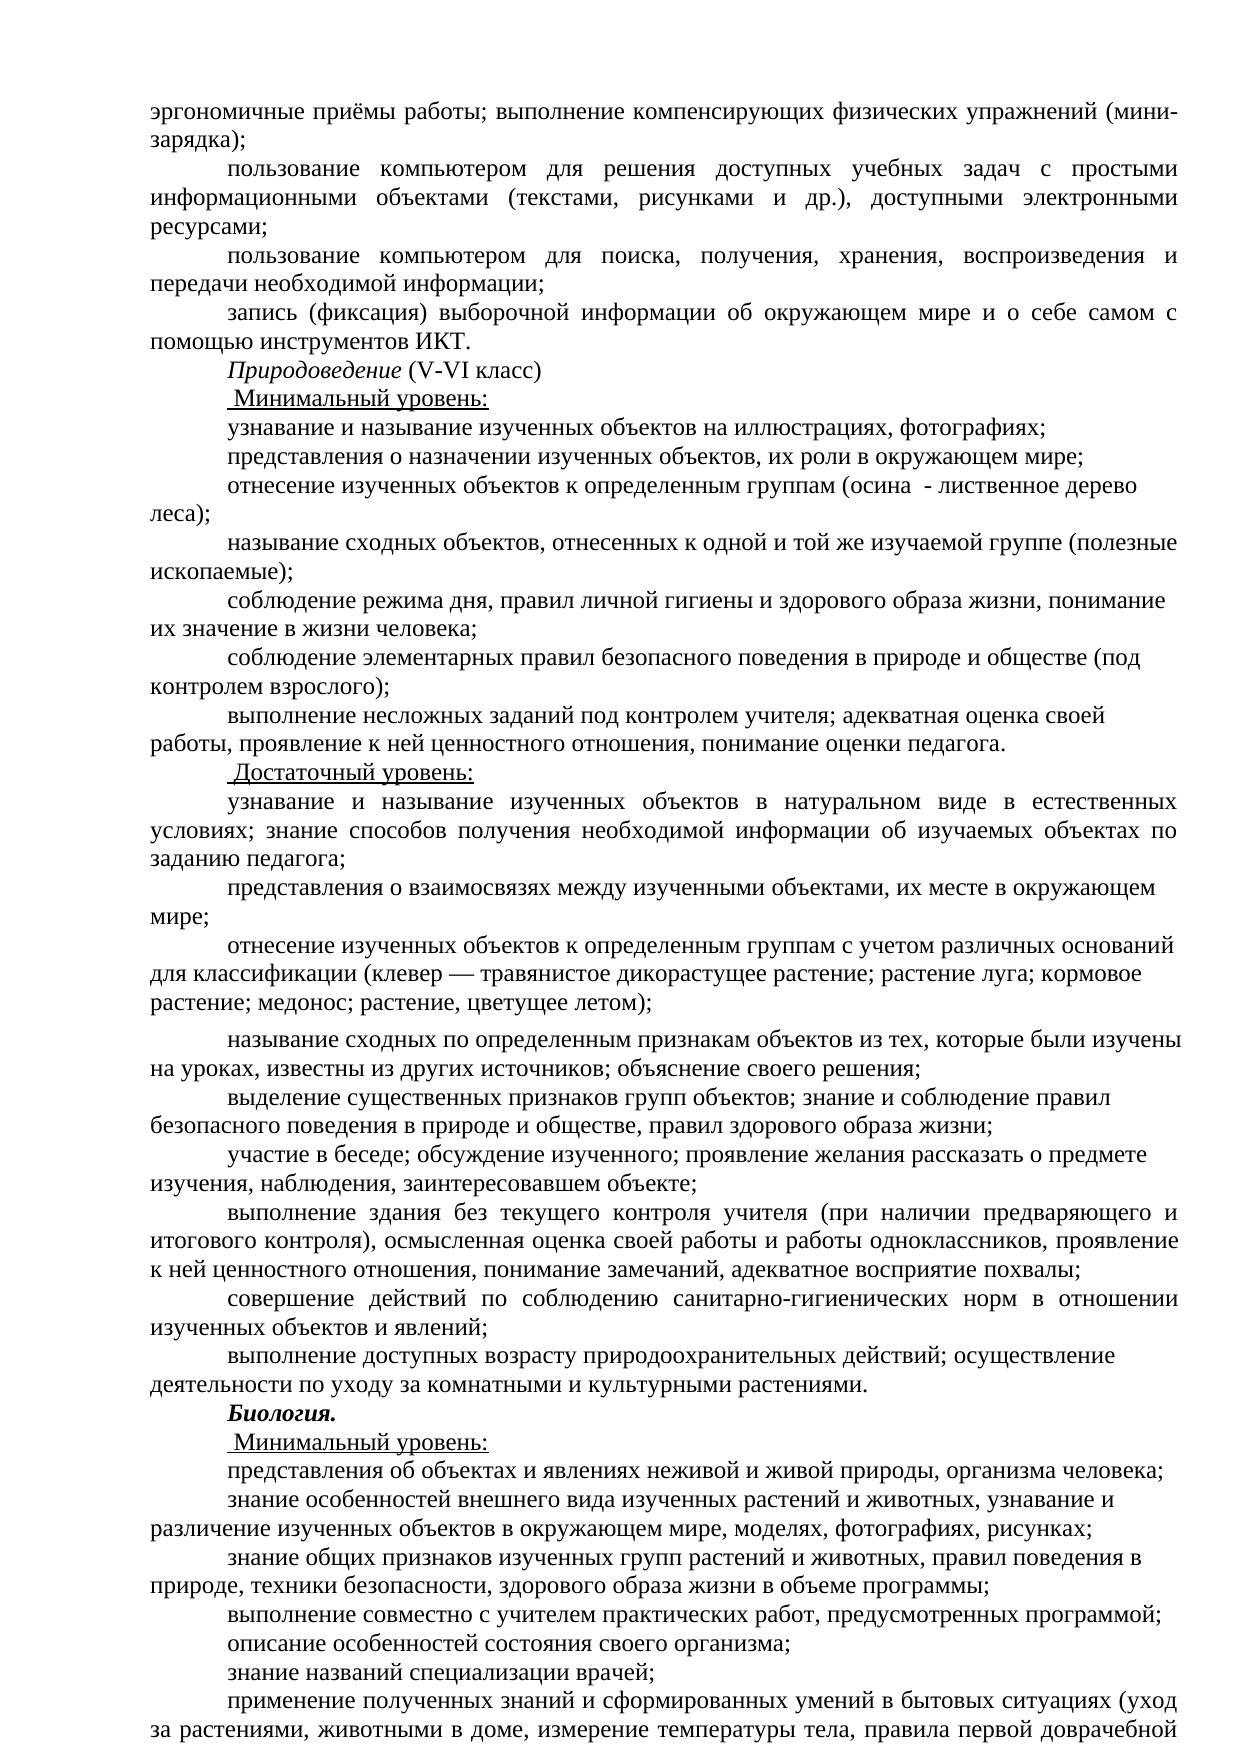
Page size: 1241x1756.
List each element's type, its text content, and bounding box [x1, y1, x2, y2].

text мире; [150, 901, 1192, 930]
text соблюдение режима дня, правил личной гигиены и здорового образа жизни, понимание их значение в жизни человека; [150, 585, 1179, 642]
text называние сходных по определенным признакам объектов из тех, которые были изучены на уроках, известны из других источников; объяснение своего решения; [150, 1024, 1192, 1082]
text Минимальный уровень: [227, 1427, 1192, 1456]
text соблюдение элементарных правил безопасного поведения в природе и обществе (под контролем взрослого); [150, 642, 1192, 700]
subtitle Биология. [227, 1398, 1192, 1427]
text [150, 1686, 1178, 1743]
text пользование компьютером для поиска, получения, хранения, воспроизведения и передачи необходимой информации; [150, 240, 1178, 297]
text Минимальный уровень: [227, 383, 1192, 412]
text отнесение изученных объектов к определенным группам (осина - лиственное дерево [227, 470, 1192, 498]
text запись (фиксация) выборочной информации об окружающем мире и о себе самом с помощью инструментов ИКТ. [150, 297, 1178, 355]
text отнесение изученных объектов к определенным группам с учетом различных оснований [227, 930, 1192, 958]
text для классификации (клевер — травянистое дикорастущее растение; растение луга; кормовое растение; медонос; растение, цветущее летом); [150, 958, 1192, 1016]
text участие в беседе; обсуждение изученного; проявление желания рассказать о предмете изучения, наблюдения, заинтересовавшем объекте; [150, 1139, 1192, 1197]
text выполнение здания без текущего контроля учителя (при наличии предваряющего и итогового контроля), осмысленная оценка своей работы и работы одноклассников, проявление к ней ценностного отношения, понимание замечаний, адекватное восприятие похвалы; [150, 1197, 1179, 1283]
text пользование компьютером для решения доступных учебных задач с простыми информационными объектами (текстами, рисунками и др.), доступными электронными ресурсами; [150, 153, 1178, 239]
text знание названий специализации врачей; [227, 1657, 1192, 1686]
text выполнение доступных возрасту природоохранительных действий; осуществление деятельности по уходу за комнатными и культурными растениями. [150, 1341, 1192, 1398]
text представления об объектах и явлениях неживой и живой природы, организма человека; знание особенностей внешнего вида изученных растений и животных, узнавание и [227, 1456, 1192, 1513]
text выполнение совместно с учителем практических работ, предусмотренных программой; описание особенностей состояния своего организма; [227, 1599, 1165, 1657]
text называние сходных объектов, отнесенных к одной и той же изучаемой группе (полезные [227, 527, 1192, 556]
text узнавание и называние изученных объектов в натуральном виде в естественных условиях; знание способов получения необходимой информации об изучаемых объектах по заданию педагога; [150, 786, 1179, 872]
text совершение действий по соблюдению санитарно-гигиенических норм в отношении изученных объектов и явлений; [150, 1283, 1179, 1341]
text Природоведение (V-VI класс) [227, 355, 1192, 383]
text знание общих признаков изученных групп растений и животных, правил поведения в природе, техники безопасности, здорового образа жизни в объеме программы; [150, 1542, 1192, 1599]
text узнавание и называние изученных объектов на иллюстрациях, фотографиях; представления о назначении изученных объектов, их роли в окружающем мире; [227, 412, 1192, 470]
text ископаемые); [150, 556, 1192, 585]
text леса); [150, 498, 1192, 527]
text различение изученных объектов в окружающем мире, моделях, фотографиях, рисунках; [150, 1513, 1192, 1542]
text Достаточный уровень: [227, 757, 1192, 786]
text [150, 96, 1179, 153]
text представления о взаимосвязях между изученными объектами, их месте в окружающем [227, 872, 1192, 901]
text выполнение несложных заданий под контролем учителя; адекватная оценка своей работы, проявление к ней ценностного отношения, понимание оценки педагога. [150, 700, 1108, 757]
text выделение существенных признаков групп объектов; знание и соблюдение правил безопасного поведения в природе и обществе, правил здорового образа жизни; [150, 1082, 1113, 1139]
